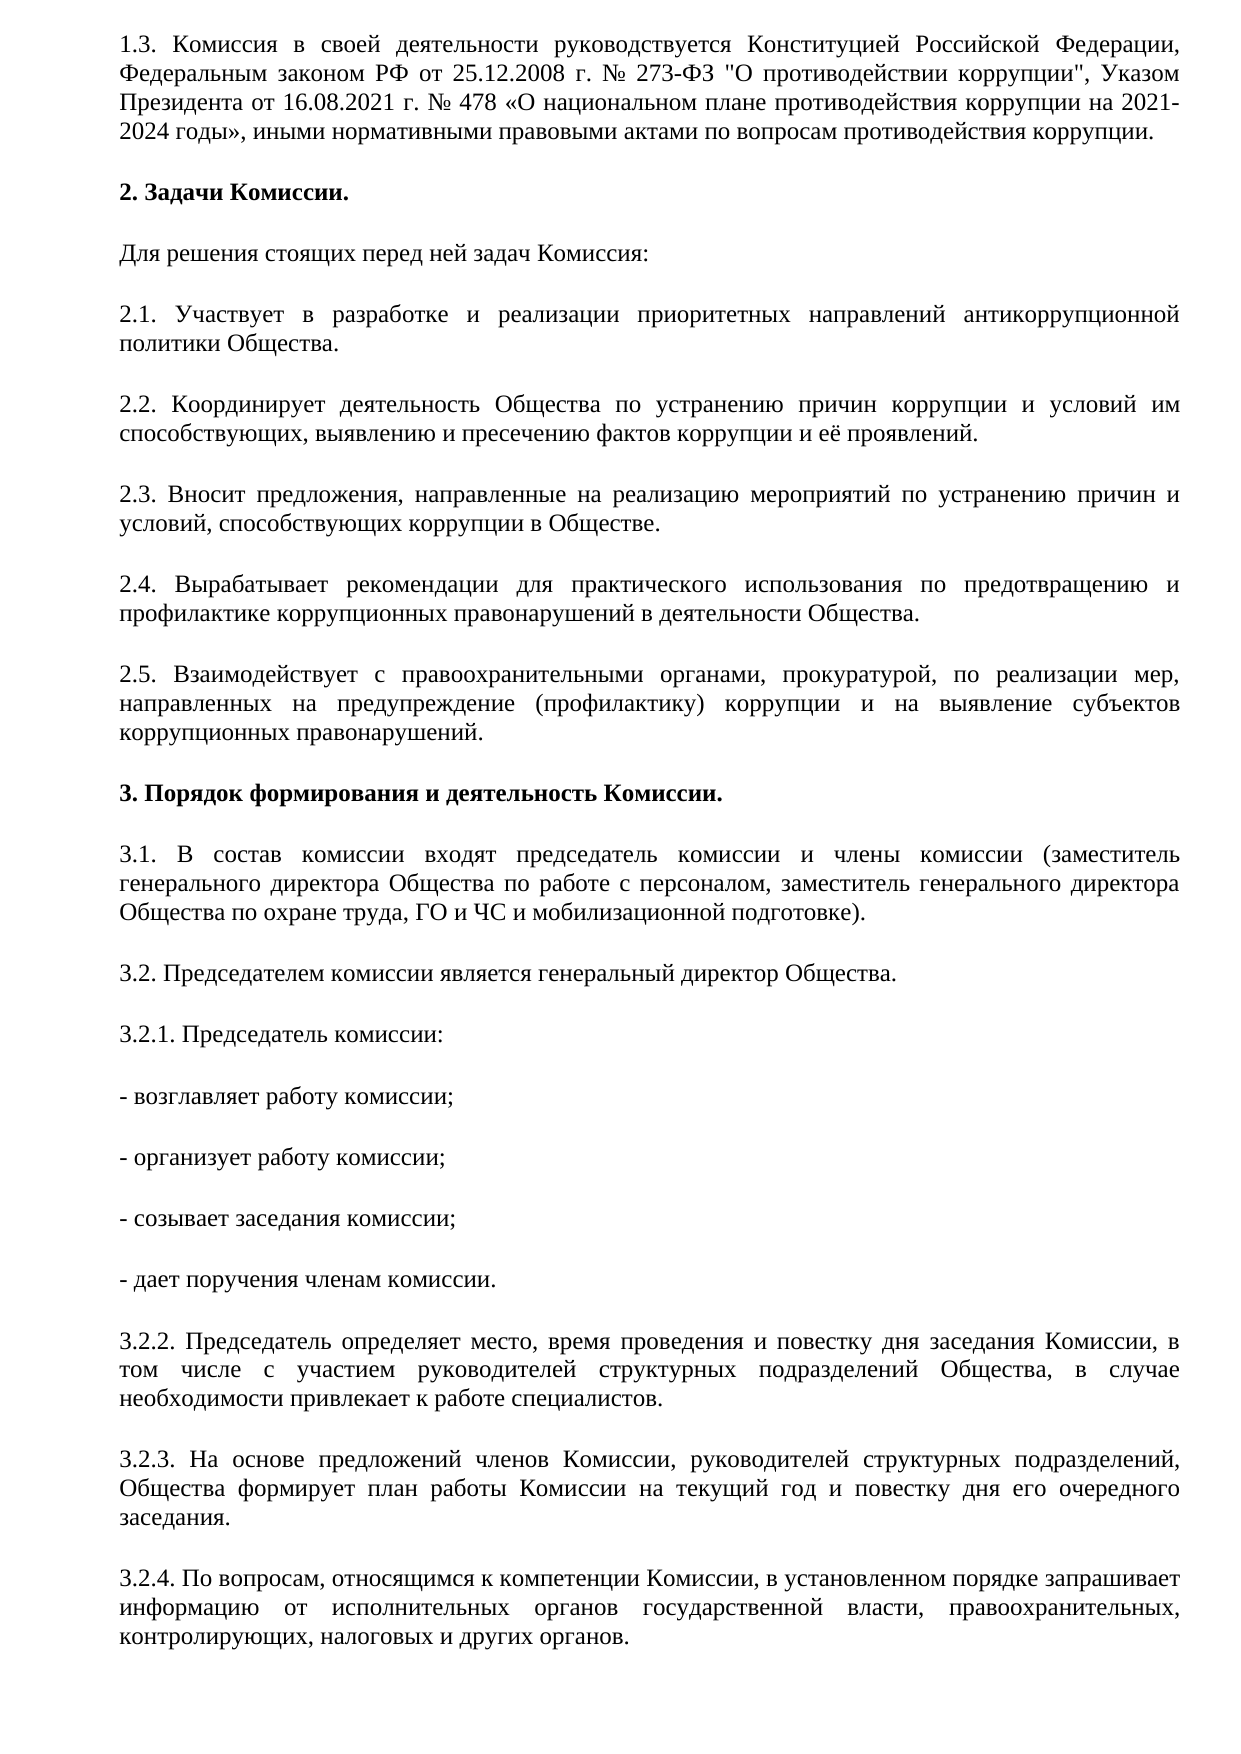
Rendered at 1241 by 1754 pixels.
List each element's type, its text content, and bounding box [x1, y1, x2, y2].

text 2.5. Взаимодействует с правоохранительными органами, прокуратурой, по реализации мер, направленных на предупреждение (профилактику) коррупции и на выявление субъектов коррупционных правонарушений. [119, 659, 1181, 746]
text 2.3. Вносит предложения, направленные на реализацию мероприятий по устранению причин и условий, способствующих коррупции в Обществе. [119, 479, 1181, 537]
text - возглавляет работу комиссии; [119, 1081, 1181, 1109]
text - организует работу комиссии; [119, 1142, 1181, 1171]
text 2. Задачи Комиссии. [119, 177, 1181, 206]
text - созывает заседания комиссии; [119, 1203, 1181, 1232]
text 3.2. Председателем комиссии является генеральный директор Общества. [119, 958, 1181, 987]
text 3.2.2. Председатель определяет место, время проведения и повестку дня заседания Комиссии, в том числе с участием руководителей структурных подразделений Общества, в случае необходимости привлекает к работе специалистов. [119, 1326, 1181, 1412]
text - дает поручения членам комиссии. [119, 1264, 1181, 1293]
text 2.2. Координирует деятельность Общества по устранению причин коррупции и условий им способствующих, выявлению и пресечению фактов коррупции и её проявлений. [119, 389, 1181, 447]
text Для решения стоящих перед ней задач Комиссия: [119, 238, 1181, 267]
text 3. Порядок формирования и деятельность Комиссии. [119, 778, 1181, 807]
text 3.1. В состав комиссии входят председатель комиссии и члены комиссии (заместитель генерального директора Общества по работе с персоналом, заместитель генерального директора Общества по охране труда, ГО и ЧС и мобилизационной подготовке). [119, 839, 1181, 926]
text 3.2.1. Председатель комиссии: [119, 1019, 1181, 1048]
text 1.3. Комиссия в своей деятельности руководствуется Конституцией Российской Федерации, Федеральным законом РФ от 25.12.2008 г. № 273-ФЗ "О противодействии коррупции", Указом Президента от 16.08.2021 г. № 478 «О национальном плане противодействия коррупции на 2021-2024 годы», иными нормативными правовыми актами по вопросам противодействия коррупции. [119, 29, 1181, 144]
text 2.4. Вырабатывает рекомендации для практического использования по предотвращению и профилактике коррупционных правонарушений в деятельности Общества. [119, 569, 1181, 627]
text 2.1. Участвует в разработке и реализации приоритетных направлений антикоррупционной политики Общества. [119, 299, 1181, 357]
text 3.2.4. По вопросам, относящимся к компетенции Комиссии, в установленном порядке запрашивает информацию от исполнительных органов государственной власти, правоохранительных, контролирующих, налоговых и других органов. [119, 1563, 1181, 1649]
text 3.2.3. На основе предложений членов Комиссии, руководителей структурных подразделений, Общества формирует план работы Комиссии на текущий год и повестку дня его очередного заседания. [119, 1444, 1181, 1531]
